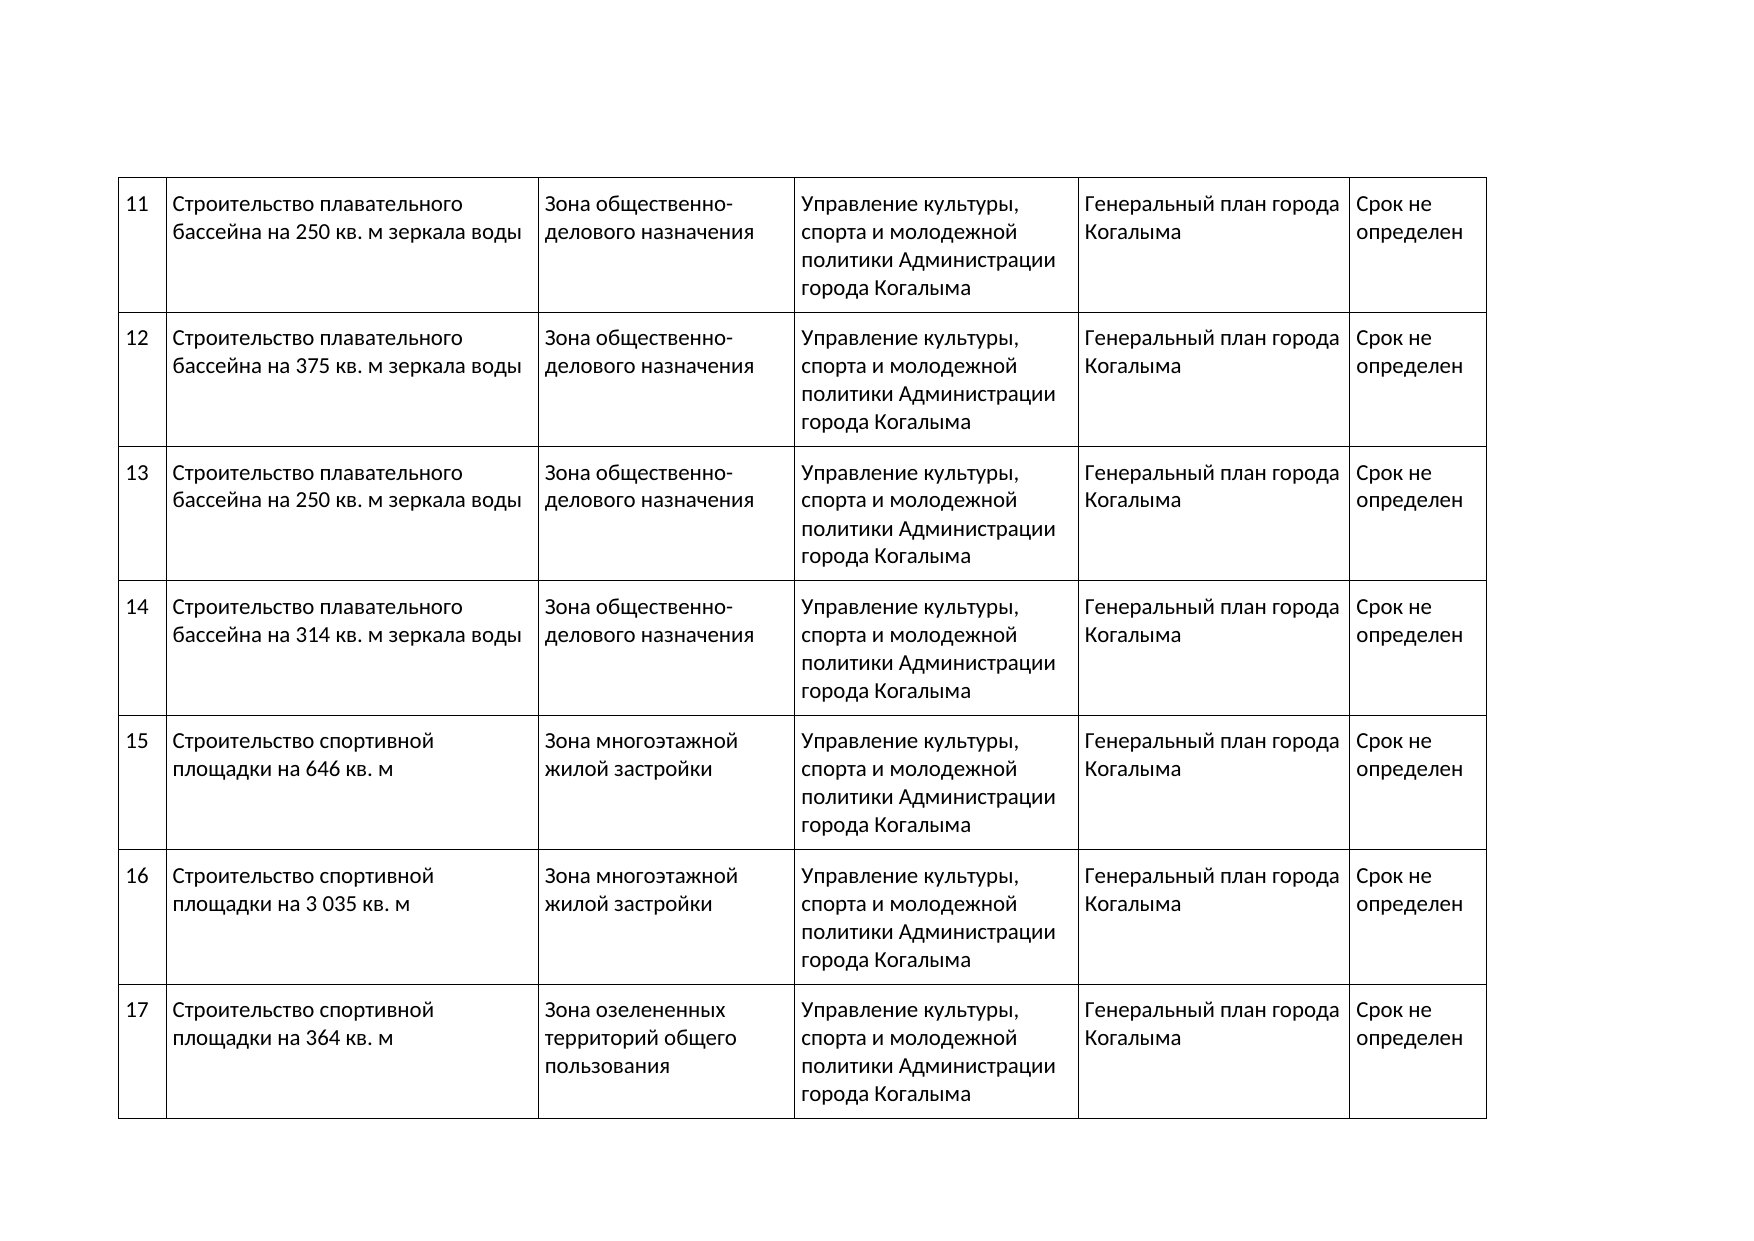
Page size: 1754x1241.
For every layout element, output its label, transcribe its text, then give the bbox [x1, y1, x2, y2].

table_cell Срок не определен [1350, 581, 1486, 715]
table_cell 13 [119, 447, 166, 580]
table_cell Строительство плавательного бассейна на 250 кв. м зеркала воды [167, 447, 538, 580]
table_cell Зона общественно-делового назначения [539, 447, 794, 580]
table_cell Срок не определен [1350, 850, 1486, 983]
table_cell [1079, 985, 1349, 1118]
table_cell Генеральный план города Когалыма [1079, 581, 1349, 715]
table_cell Строительство плавательного бассейна на 250 кв. м зеркала воды [167, 178, 538, 312]
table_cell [539, 178, 794, 312]
table_cell Зона общественно-делового назначения [539, 581, 794, 715]
table_cell 16 [119, 850, 166, 983]
table_cell Зона общественно-делового назначения [539, 313, 794, 446]
table_cell Срок не определен [1350, 313, 1486, 446]
table_cell Генеральный план города Когалыма [1079, 716, 1349, 849]
table_cell Строительство спортивной площадки на 646 кв. м [167, 716, 538, 849]
table_cell Строительство плавательного бассейна на 314 кв. м зеркала воды [167, 581, 538, 715]
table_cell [1079, 178, 1349, 312]
table_cell 11 [119, 178, 166, 312]
table_cell Срок не определен [1350, 178, 1486, 312]
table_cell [539, 985, 794, 1118]
table_cell Генеральный план города Когалыма [1079, 850, 1349, 983]
table_cell 12 [119, 313, 166, 446]
table_cell Управление культуры, спорта и молодежной политики Администрации города Когалыма [795, 581, 1078, 715]
table_cell Строительство плавательного бассейна на 375 кв. м зеркала воды [167, 313, 538, 446]
table_cell Управление культуры, спорта и молодежной политики Администрации города Когалыма [795, 716, 1078, 849]
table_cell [795, 985, 1078, 1118]
table_cell Управление культуры, спорта и молодежной политики Администрации города Когалыма [795, 313, 1078, 446]
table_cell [167, 985, 538, 1118]
table_cell Срок не определен [1350, 716, 1486, 849]
table_cell Строительство спортивной площадки на 3 035 кв. м [167, 850, 538, 983]
table_cell Генеральный план города Когалыма [1079, 313, 1349, 446]
table_cell Зона многоэтажной жилой застройки [539, 716, 794, 849]
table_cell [795, 178, 1078, 312]
table_cell Срок не определен [1350, 985, 1486, 1118]
table_cell Срок не определен [1350, 447, 1486, 580]
table_cell Управление культуры, спорта и молодежной политики Администрации города Когалыма [795, 447, 1078, 580]
table_cell Управление культуры, спорта и молодежной политики Администрации города Когалыма [795, 850, 1078, 983]
table_cell 15 [119, 716, 166, 849]
table_cell Генеральный план города Когалыма [1079, 447, 1349, 580]
table_cell 17 [119, 985, 166, 1118]
table_cell Зона многоэтажной жилой застройки [539, 850, 794, 983]
table_cell 14 [119, 581, 166, 715]
